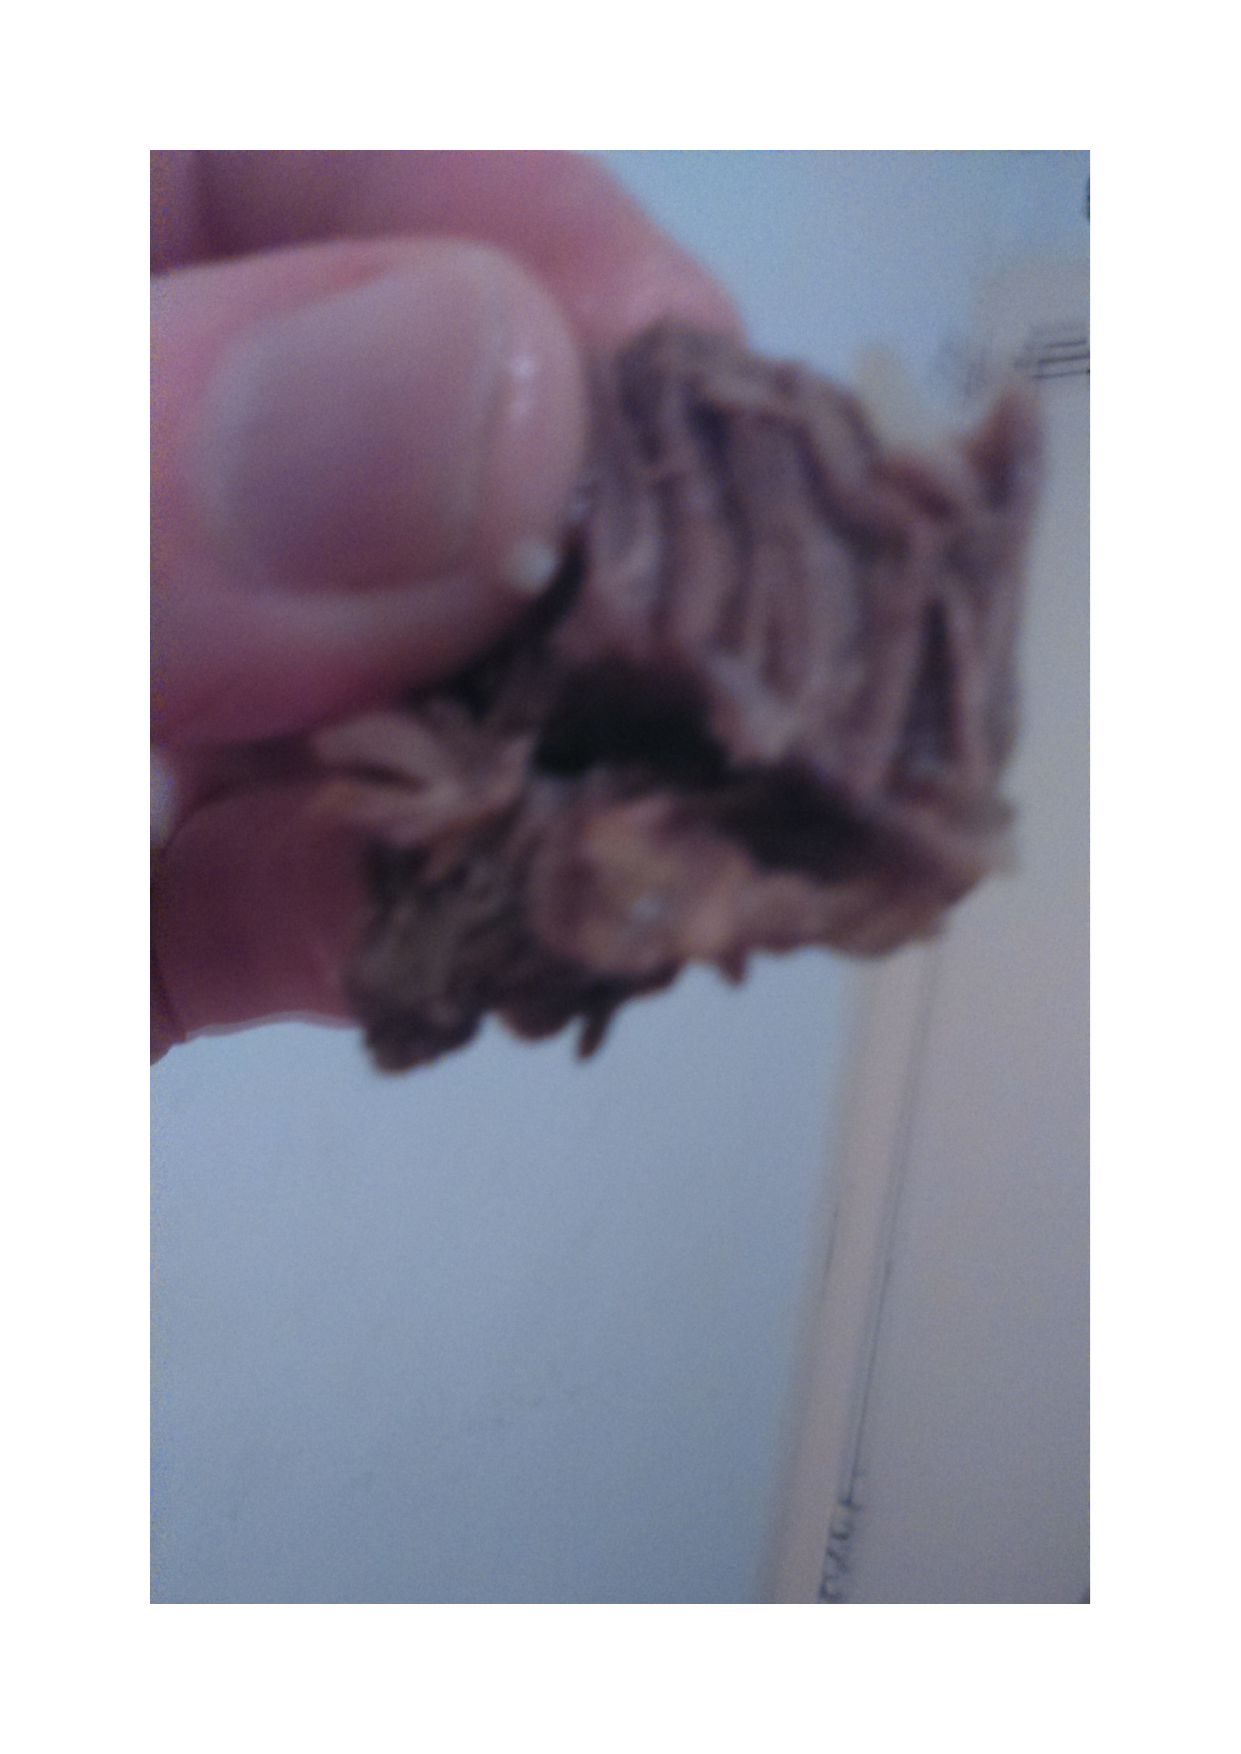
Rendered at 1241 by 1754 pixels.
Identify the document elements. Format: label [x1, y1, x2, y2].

picture [150, 150, 1091, 1604]
